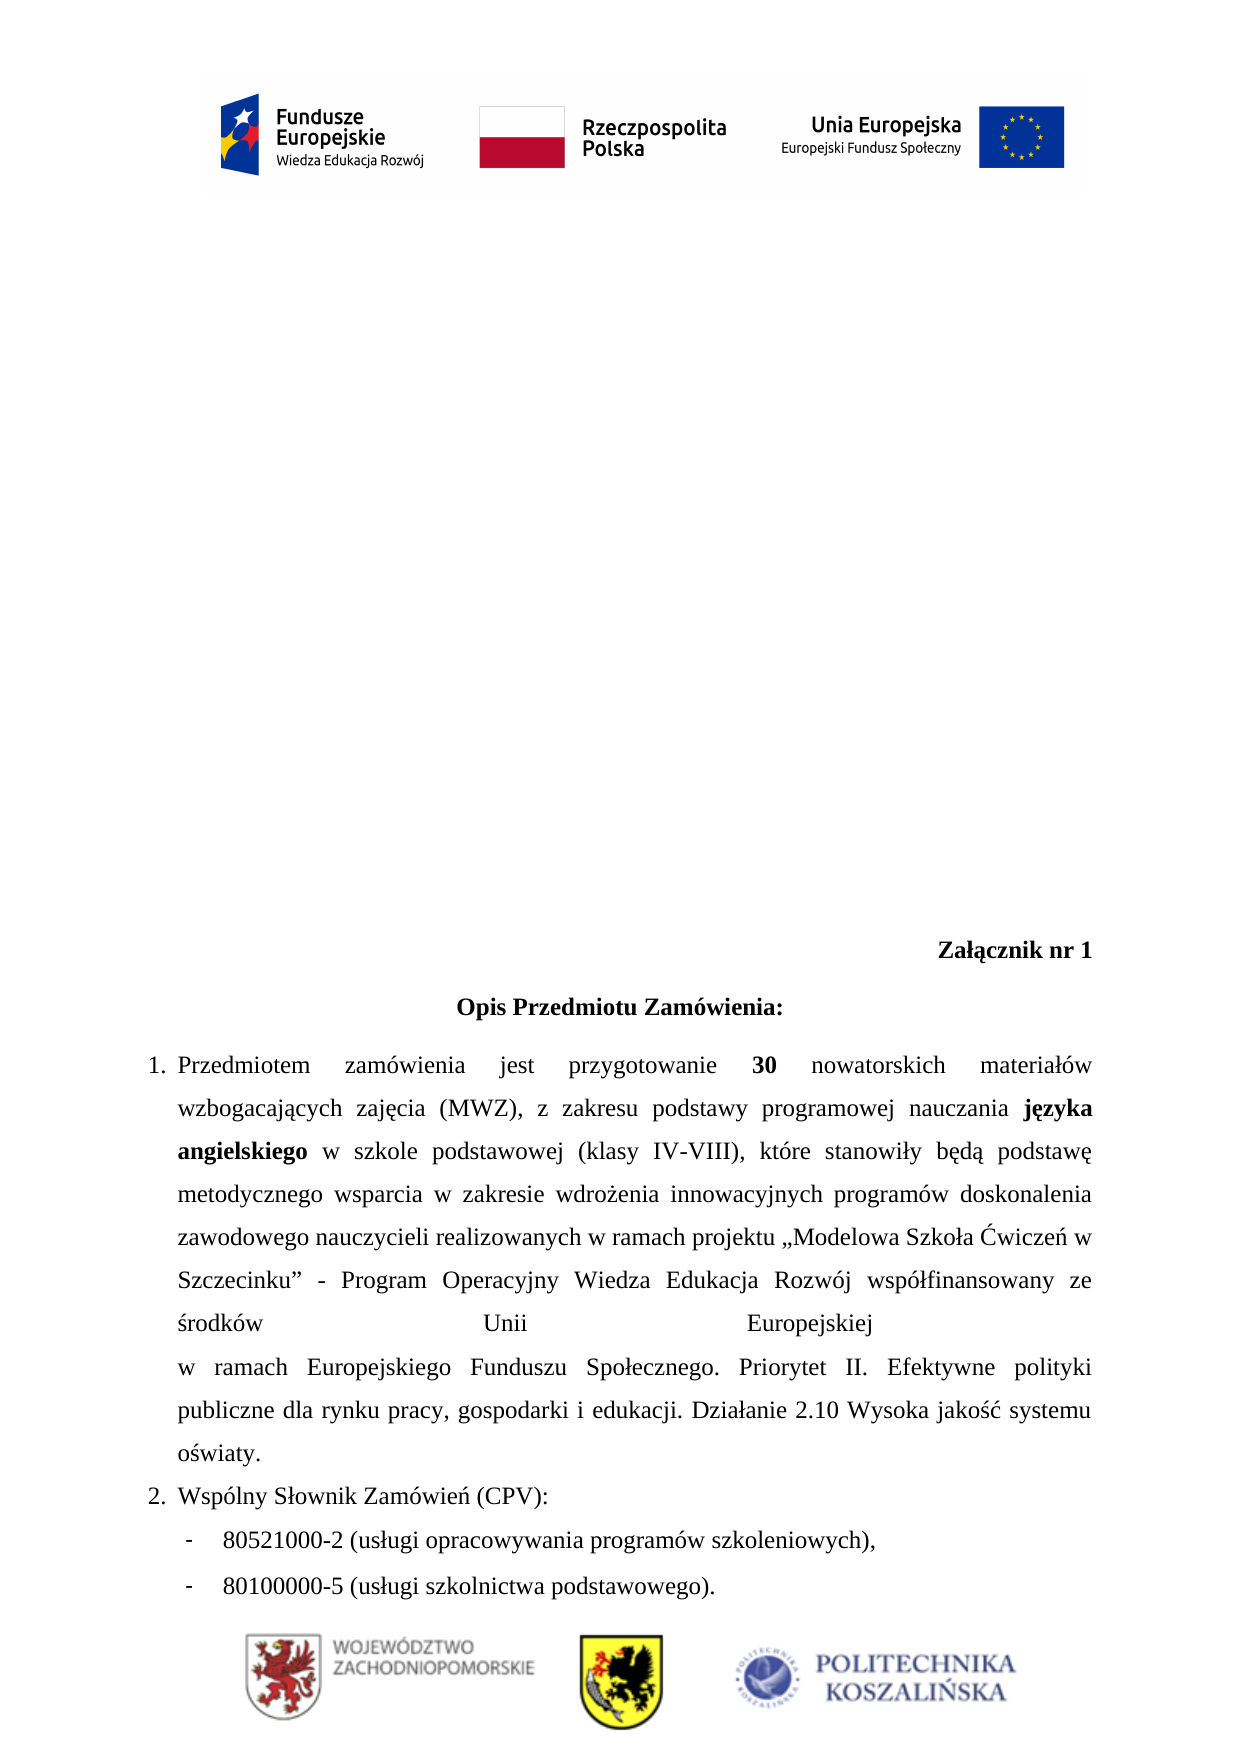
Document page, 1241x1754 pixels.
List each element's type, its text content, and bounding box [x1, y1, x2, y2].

list Przedmiotem zamówienia jest przygotowanie 30 nowatorskich materiałów wzbogacających zajęcia (MWZ), z zakresu podstawy programowej nauczania języka angielskiego w szkole podstawowej (klasy IV-VIII), które stanowiły będą podstawę metodycznego wsparcia w zakresie wdrożenia innowacyjnych programów doskonalenia zawodowego nauczycieli realizowanych w ramach projektu „Modelowa Szkoła Ćwiczeń w Szczecinku” - Program Operacyjny Wiedza Edukacja Rozwój współfinansowany ze środków Unii Europejskiej w ramach Europejskiego Funduszu Społecznego. Priorytet II. Efektywne polityki publiczne dla rynku pracy, gospodarki i edukacji. Działanie 2.10 Wysoka jakość systemu oświaty. [148, 1050, 1093, 1467]
picture [244, 1629, 1026, 1738]
list 80100000-5 (usługi szkolnictwa podstawowego). [185, 1570, 1093, 1600]
text Opis Przedmiotu Zamówienia: [148, 992, 1093, 1021]
picture [202, 73, 1083, 196]
text Załącznik nr 1 [148, 935, 1093, 963]
list Wspólny Słownik Zamówień (CPV): [148, 1481, 1093, 1510]
list 80521000-2 (usługi opracowywania programów szkoleniowych), [185, 1524, 1093, 1555]
